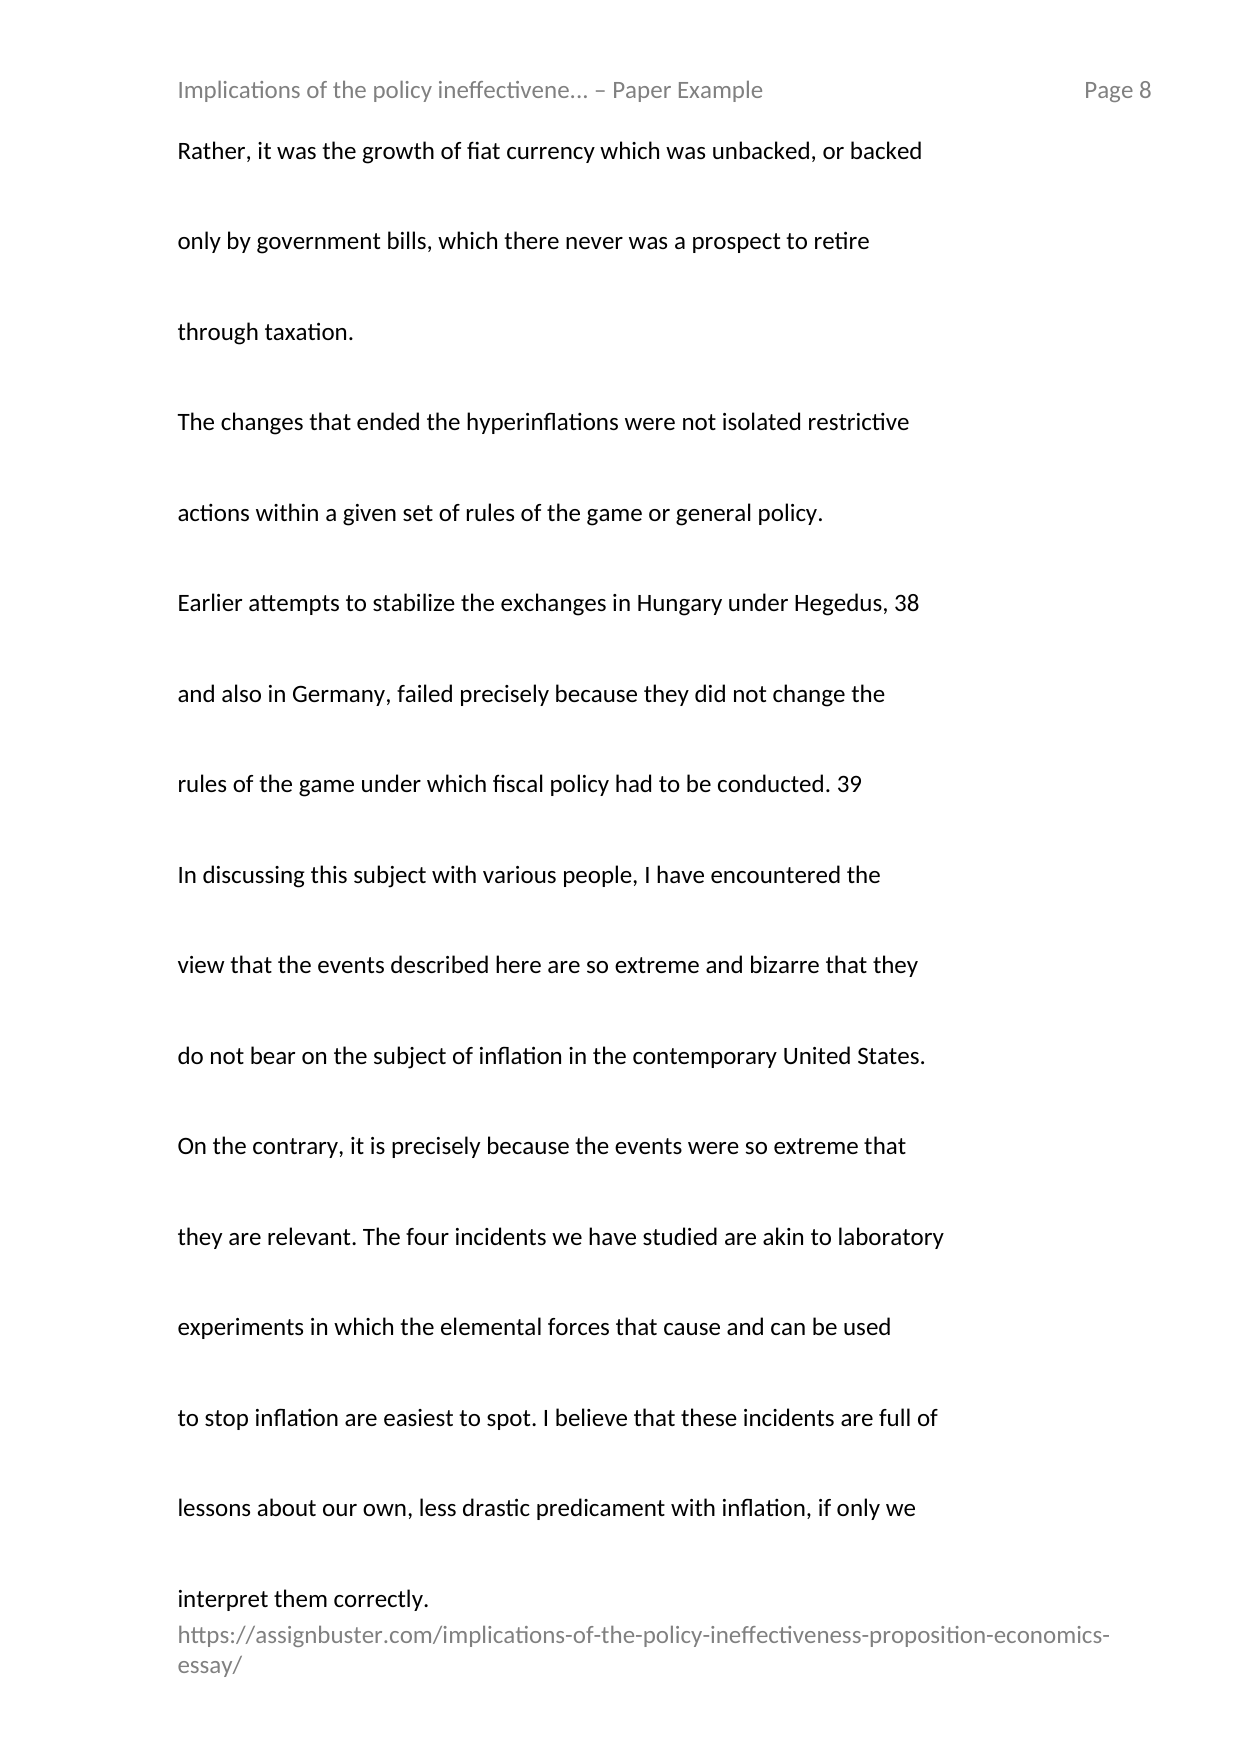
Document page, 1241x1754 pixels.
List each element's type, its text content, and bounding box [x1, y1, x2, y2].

text only by government bills, which there never was a prospect to retire [177, 225, 1152, 256]
text they are relevant. The four incidents we have studied are akin to laboratory [177, 1221, 1152, 1252]
text interpret them correctly. [177, 1583, 1152, 1614]
text The changes that ended the hyperinflations were not isolated restrictive [177, 406, 1152, 437]
text through taxation. [177, 316, 1152, 346]
text On the contrary, it is precisely because the events were so extreme that [177, 1131, 1152, 1161]
text actions within a given set of rules of the game or general policy. [177, 497, 1152, 527]
text lessons about our own, less drastic predicament with inflation, if only we [177, 1493, 1152, 1523]
text experiments in which the elemental forces that cause and can be used [177, 1312, 1152, 1342]
text Rather, it was the growth of fiat currency which was unbacked, or backed [177, 135, 1152, 165]
text and also in Germany, failed precisely because they did not change the [177, 678, 1152, 708]
text view that the events described here are so extreme and bizarre that they [177, 949, 1152, 980]
text rules of the game under which fiscal policy had to be conducted. 39 [177, 768, 1152, 799]
text Earlier attempts to stabilize the exchanges in Hungary under Hegedus, 38 [177, 587, 1152, 618]
text In discussing this subject with various people, I have encountered the [177, 859, 1152, 889]
text to stop inflation are easiest to spot. I believe that these incidents are full of [177, 1402, 1152, 1433]
text do not bear on the subject of inflation in the contemporary United States. [177, 1040, 1152, 1071]
